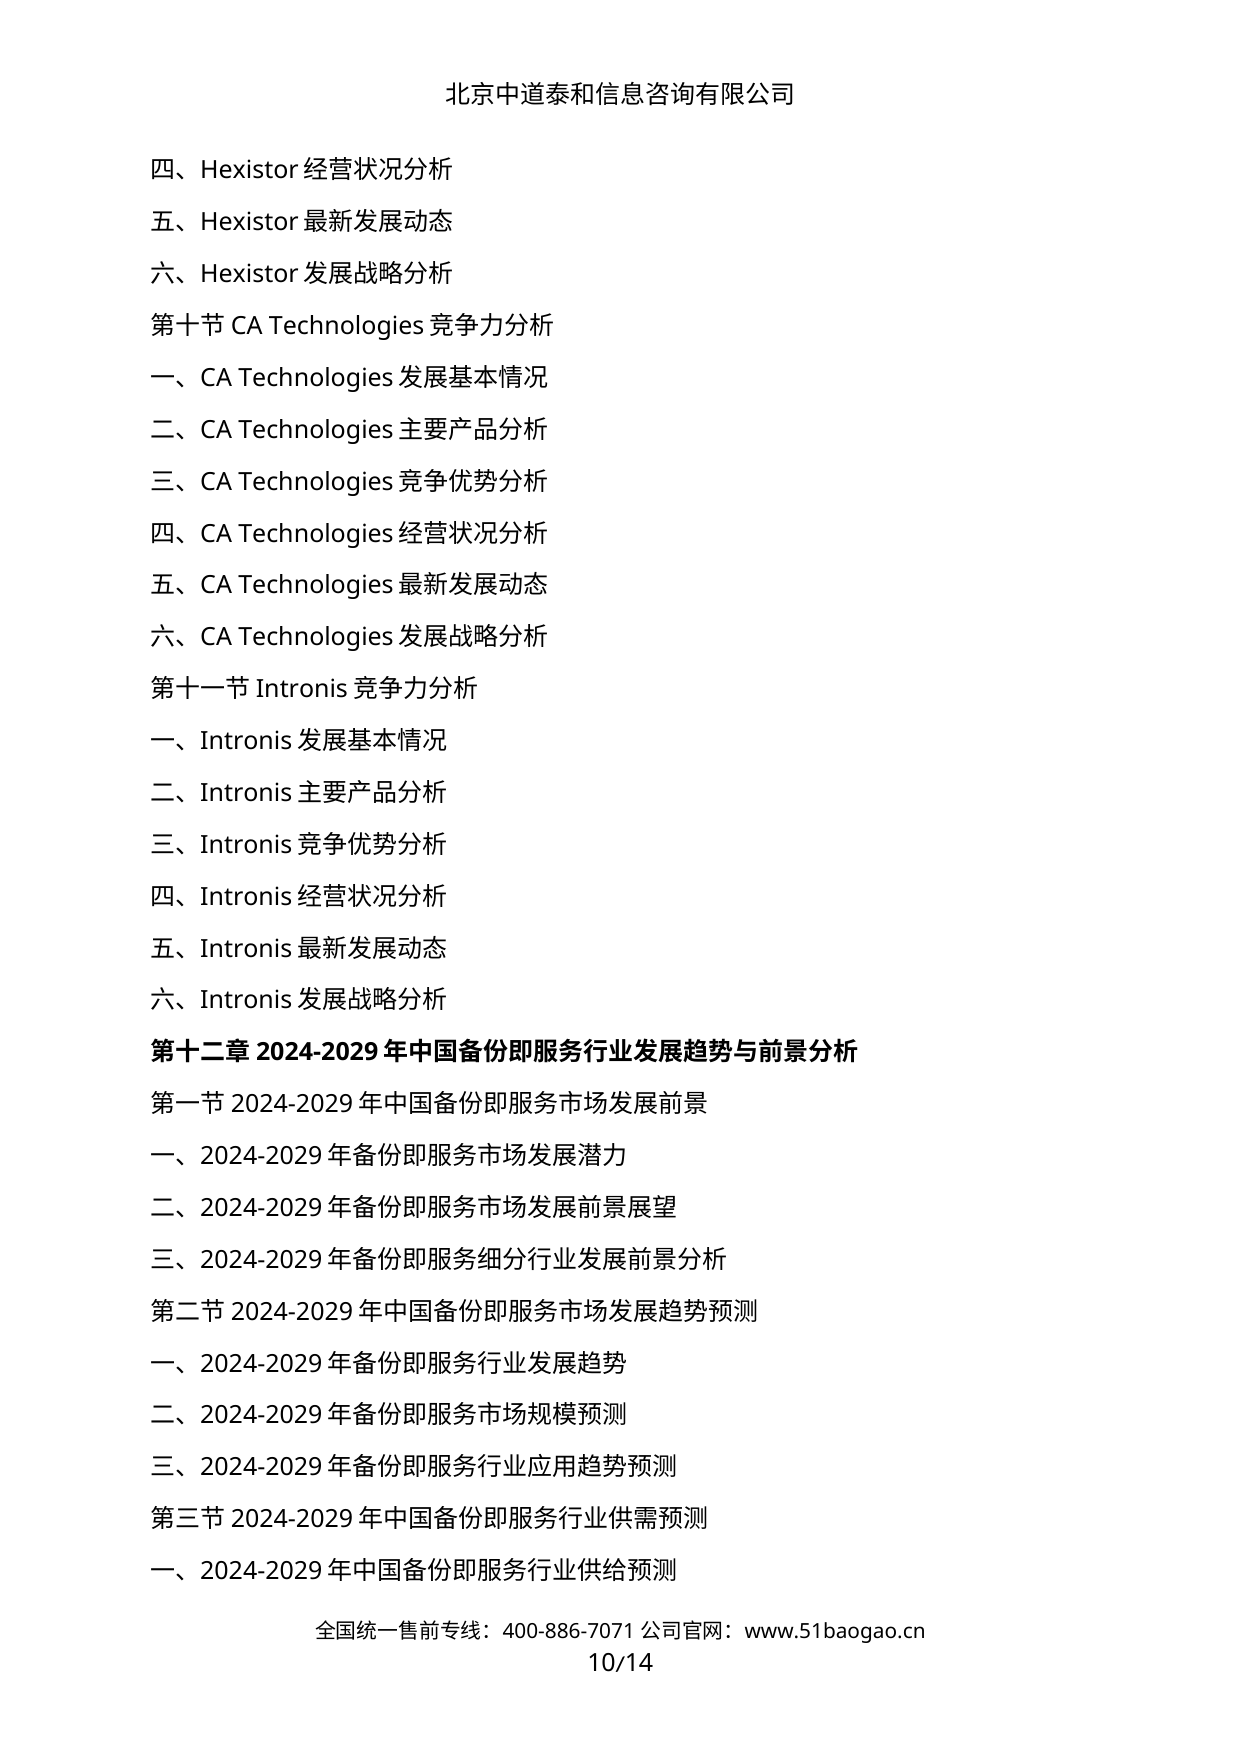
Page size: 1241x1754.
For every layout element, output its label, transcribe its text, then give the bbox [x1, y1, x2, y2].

text 六、Intronis发展战略分析 [150, 980, 1090, 1016]
text 四、Hexistor经营状况分析 [150, 150, 1090, 186]
text 五、CA Technologies最新发展动态 [150, 565, 1090, 601]
text 第十一节 Intronis竞争力分析 [150, 669, 1090, 705]
text 第十二章 2024-2029年中国备份即服务行业发展趋势与前景分析 [150, 1032, 1090, 1068]
text 四、CA Technologies经营状况分析 [150, 513, 1090, 549]
text 一、CA Technologies发展基本情况 [150, 357, 1090, 394]
text 一、Intronis发展基本情况 [150, 721, 1090, 757]
text 三、CA Technologies竞争优势分析 [150, 461, 1090, 497]
text 六、Hexistor发展战略分析 [150, 254, 1090, 290]
text 第十节 CA Technologies竞争力分析 [150, 306, 1090, 342]
text 五、Hexistor最新发展动态 [150, 202, 1090, 238]
text 三、Intronis竞争优势分析 [150, 824, 1090, 861]
text 二、2024-2029年备份即服务市场发展前景展望 [150, 1187, 1090, 1224]
text 第三节 2024-2029年中国备份即服务行业供需预测 [150, 1499, 1090, 1535]
text 二、CA Technologies主要产品分析 [150, 409, 1090, 446]
text 五、Intronis最新发展动态 [150, 928, 1090, 964]
text 一、2024-2029年备份即服务市场发展潜力 [150, 1136, 1090, 1172]
text 第一节 2024-2029年中国备份即服务市场发展前景 [150, 1084, 1090, 1120]
text 一、2024-2029年备份即服务行业发展趋势 [150, 1343, 1090, 1379]
text 二、Intronis主要产品分析 [150, 772, 1090, 809]
text 三、2024-2029年备份即服务行业应用趋势预测 [150, 1447, 1090, 1483]
text 三、2024-2029年备份即服务细分行业发展前景分析 [150, 1239, 1090, 1276]
text 六、CA Technologies发展战略分析 [150, 617, 1090, 653]
text 二、2024-2029年备份即服务市场规模预测 [150, 1395, 1090, 1431]
text 一、2024-2029年中国备份即服务行业供给预测 [150, 1551, 1090, 1587]
text 第二节 2024-2029年中国备份即服务市场发展趋势预测 [150, 1291, 1090, 1327]
text 四、Intronis经营状况分析 [150, 876, 1090, 912]
